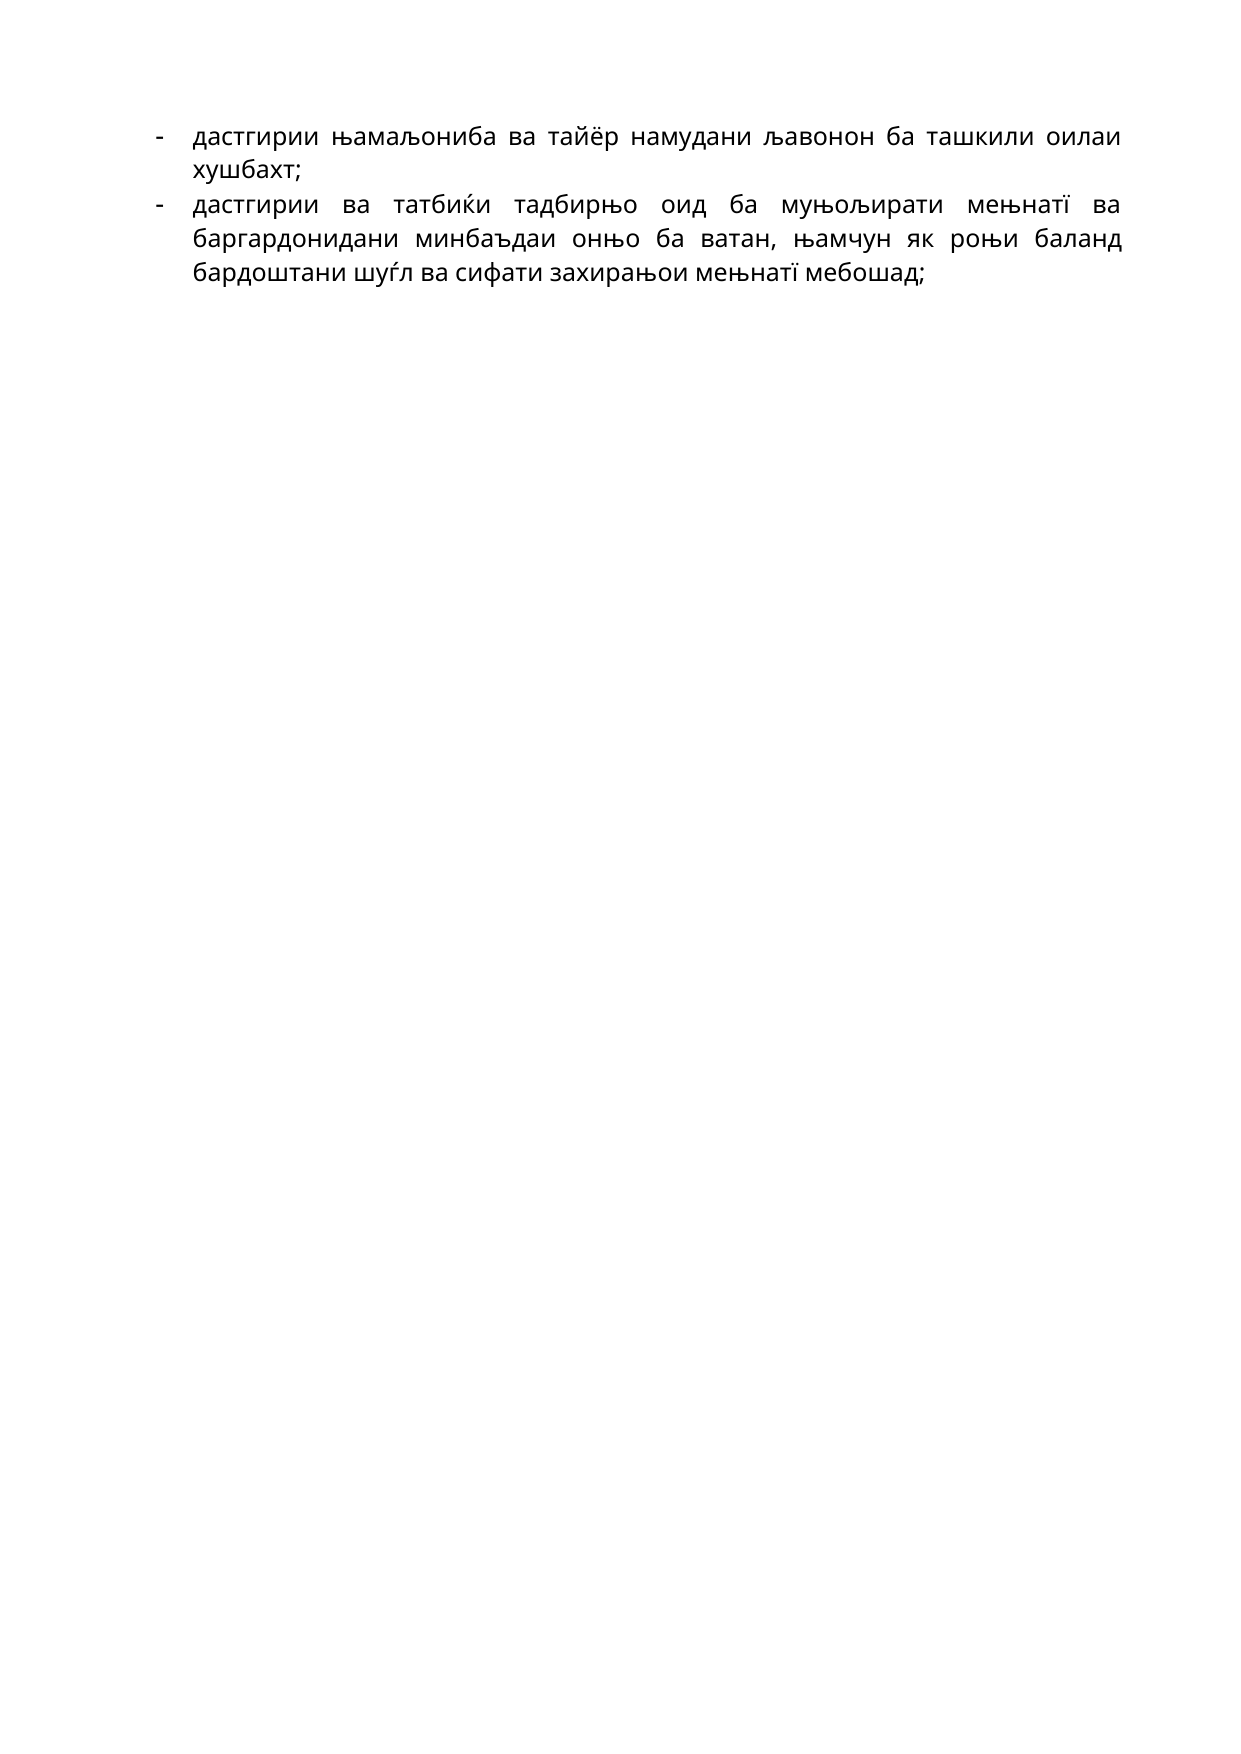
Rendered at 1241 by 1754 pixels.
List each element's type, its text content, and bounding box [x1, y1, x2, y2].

list дастгирии њамаљониба ва тайёр намудани љавонон ба ташкили оилаи хушбахт; [155, 118, 1122, 186]
list дастгирии ва татбиќи тадбирњо оид ба муњољирати мењнатї ва баргардонидани минбаъдаи онњо ба ватан, њамчун як роњи баланд бардоштани шуѓл ва сифати захирањои мењнатї мебошад; [155, 186, 1122, 288]
